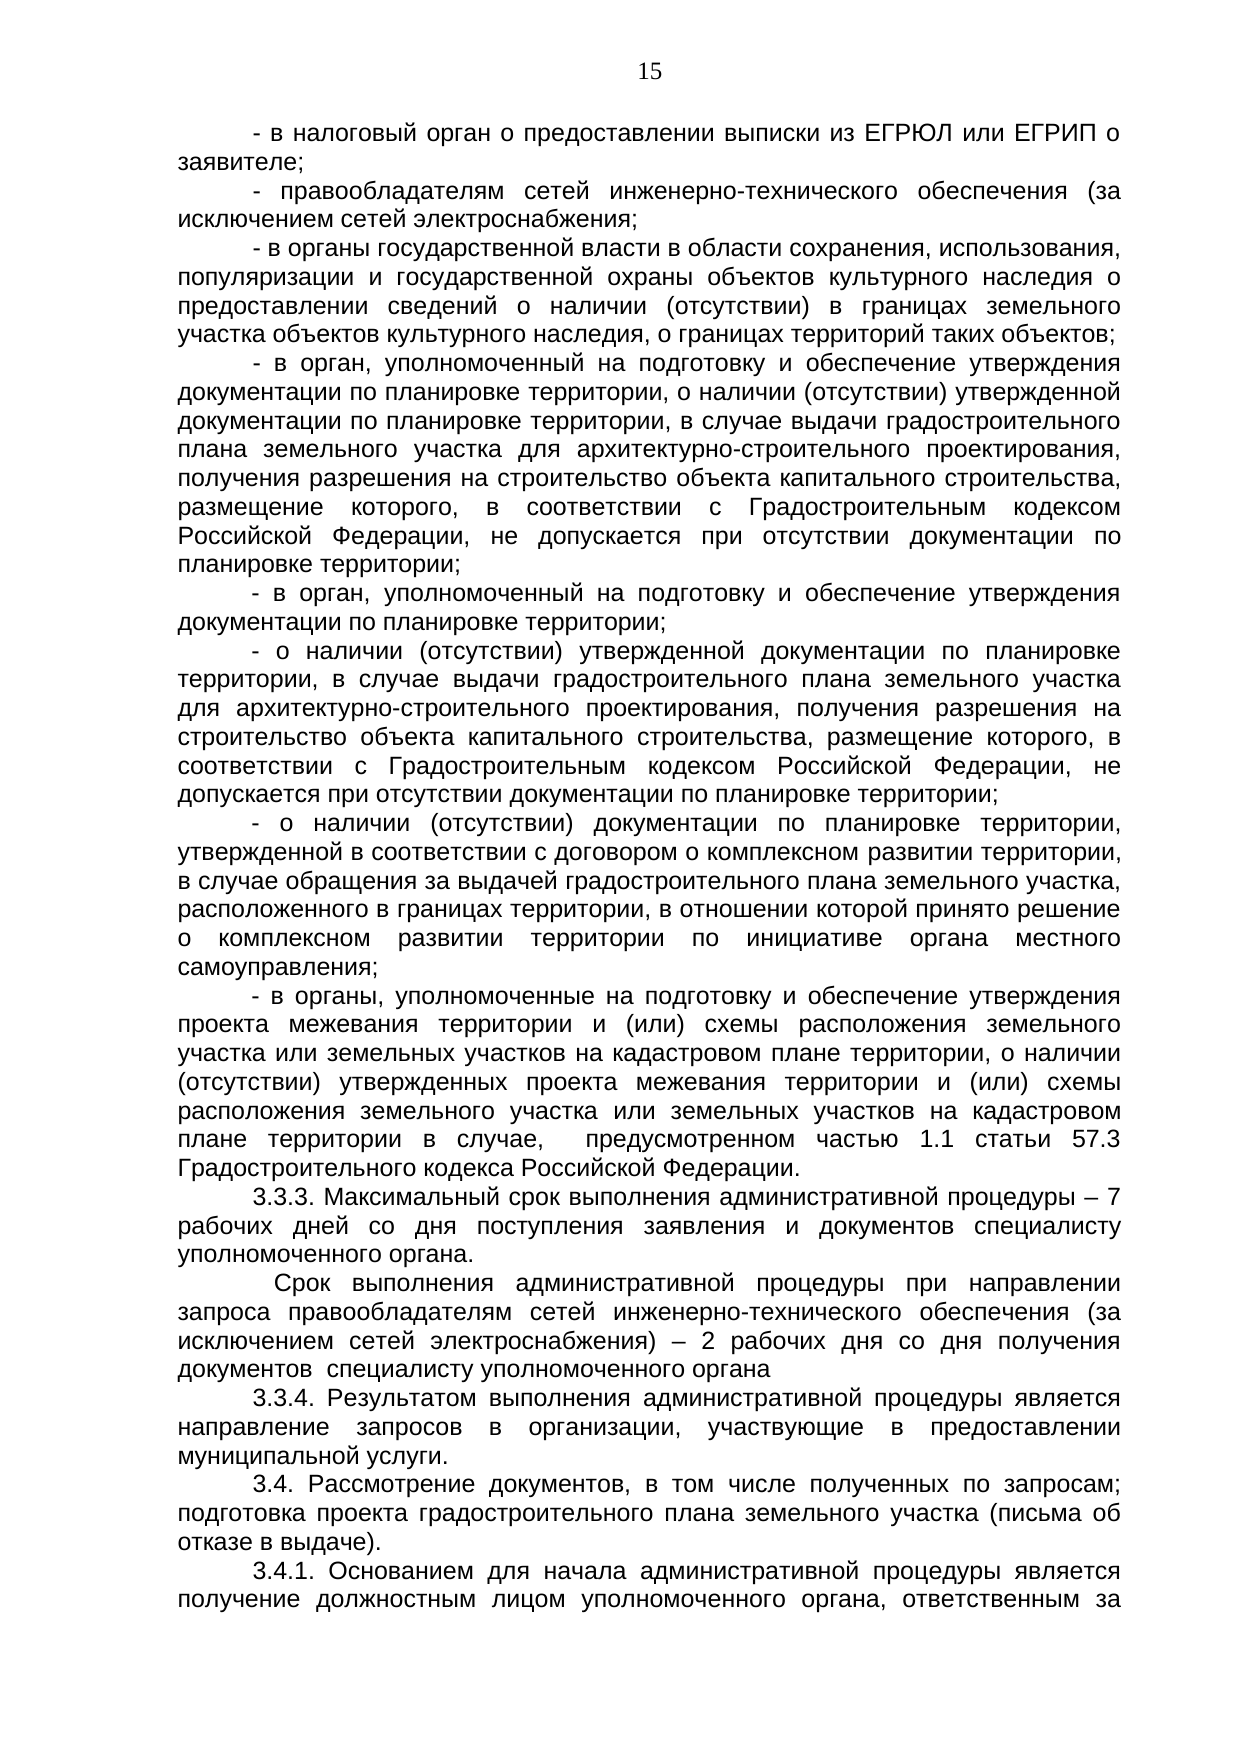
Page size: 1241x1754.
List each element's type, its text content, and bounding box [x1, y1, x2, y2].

text - в органы государственной власти в области сохранения, использования, популяризации и государственной охраны объектов культурного наследия о предоставлении сведений о наличии (отсутствии) в границах земельного участка объектов культурного наследия, о границах территорий таких объектов; [177, 233, 1122, 348]
text - в орган, уполномоченный на подготовку и обеспечение утверждения документации по планировке территории, о наличии (отсутствии) утвержденной документации по планировке территории, в случае выдачи градостроительного плана земельного участка для архитектурно-строительного проектирования, получения разрешения на строительство объекта капитального строительства, размещение которого, в соответствии с Градостроительным кодексом Российской Федерации, не допускается при отсутствии документации по планировке территории; [177, 348, 1122, 578]
text - правообладателям сетей инженерно-технического обеспечения (за исключением сетей электроснабжения; [177, 176, 1122, 233]
text 3.4. Рассмотрение документов, в том числе полученных по запросам; подготовка проекта градостроительного плана земельного участка (письма об отказе в выдаче). [177, 1469, 1122, 1556]
text - в орган, уполномоченный на подготовку и обеспечение утверждения документации по планировке территории; [177, 578, 1122, 636]
text - о наличии (отсутствии) документации по планировке территории, утвержденной в соответствии с договором о комплексном развитии территории, в случае обращения за выдачей градостроительного плана земельного участка, расположенного в границах территории, в отношении которой принято решение о комплексном развитии территории по инициативе органа местного самоуправления; [177, 808, 1122, 981]
text - о наличии (отсутствии) утвержденной документации по планировке территории, в случае выдачи градостроительного плана земельного участка для архитектурно-строительного проектирования, получения разрешения на строительство объекта капитального строительства, размещение которого, в соответствии с Градостроительным кодексом Российской Федерации, не допускается при отсутствии документации по планировке территории; [177, 636, 1122, 808]
text 3.3.4. Результатом выполнения административной процедуры является направление запросов в организации, участвующие в предоставлении муниципальной услуги. [177, 1383, 1122, 1469]
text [177, 1556, 1122, 1613]
text - в налоговый орган о предоставлении выписки из ЕГРЮЛ или ЕГРИП о заявителе; [177, 118, 1122, 176]
text 3.3.3. Максимальный срок выполнения административной процедуры – 7 рабочих дней со дня поступления заявления и документов специалисту уполномоченного органа. [177, 1182, 1122, 1268]
text - в органы, уполномоченные на подготовку и обеспечение утверждения проекта межевания территории и (или) схемы расположения земельного участка или земельных участков на кадастровом плане территории, о наличии (отсутствии) утвержденных проекта межевания территории и (или) схемы расположения земельного участка или земельных участков на кадастровом плане территории в случае, предусмотренном частью 1.1 статьи 57.3 Градостроительного кодекса Российской Федерации. [177, 981, 1122, 1182]
text Срок выполнения административной процедуры при направлении запроса правообладателям сетей инженерно-технического обеспечения (за исключением сетей электроснабжения) – 2 рабочих дня со дня получения документов специалисту уполномоченного органа [177, 1268, 1122, 1383]
